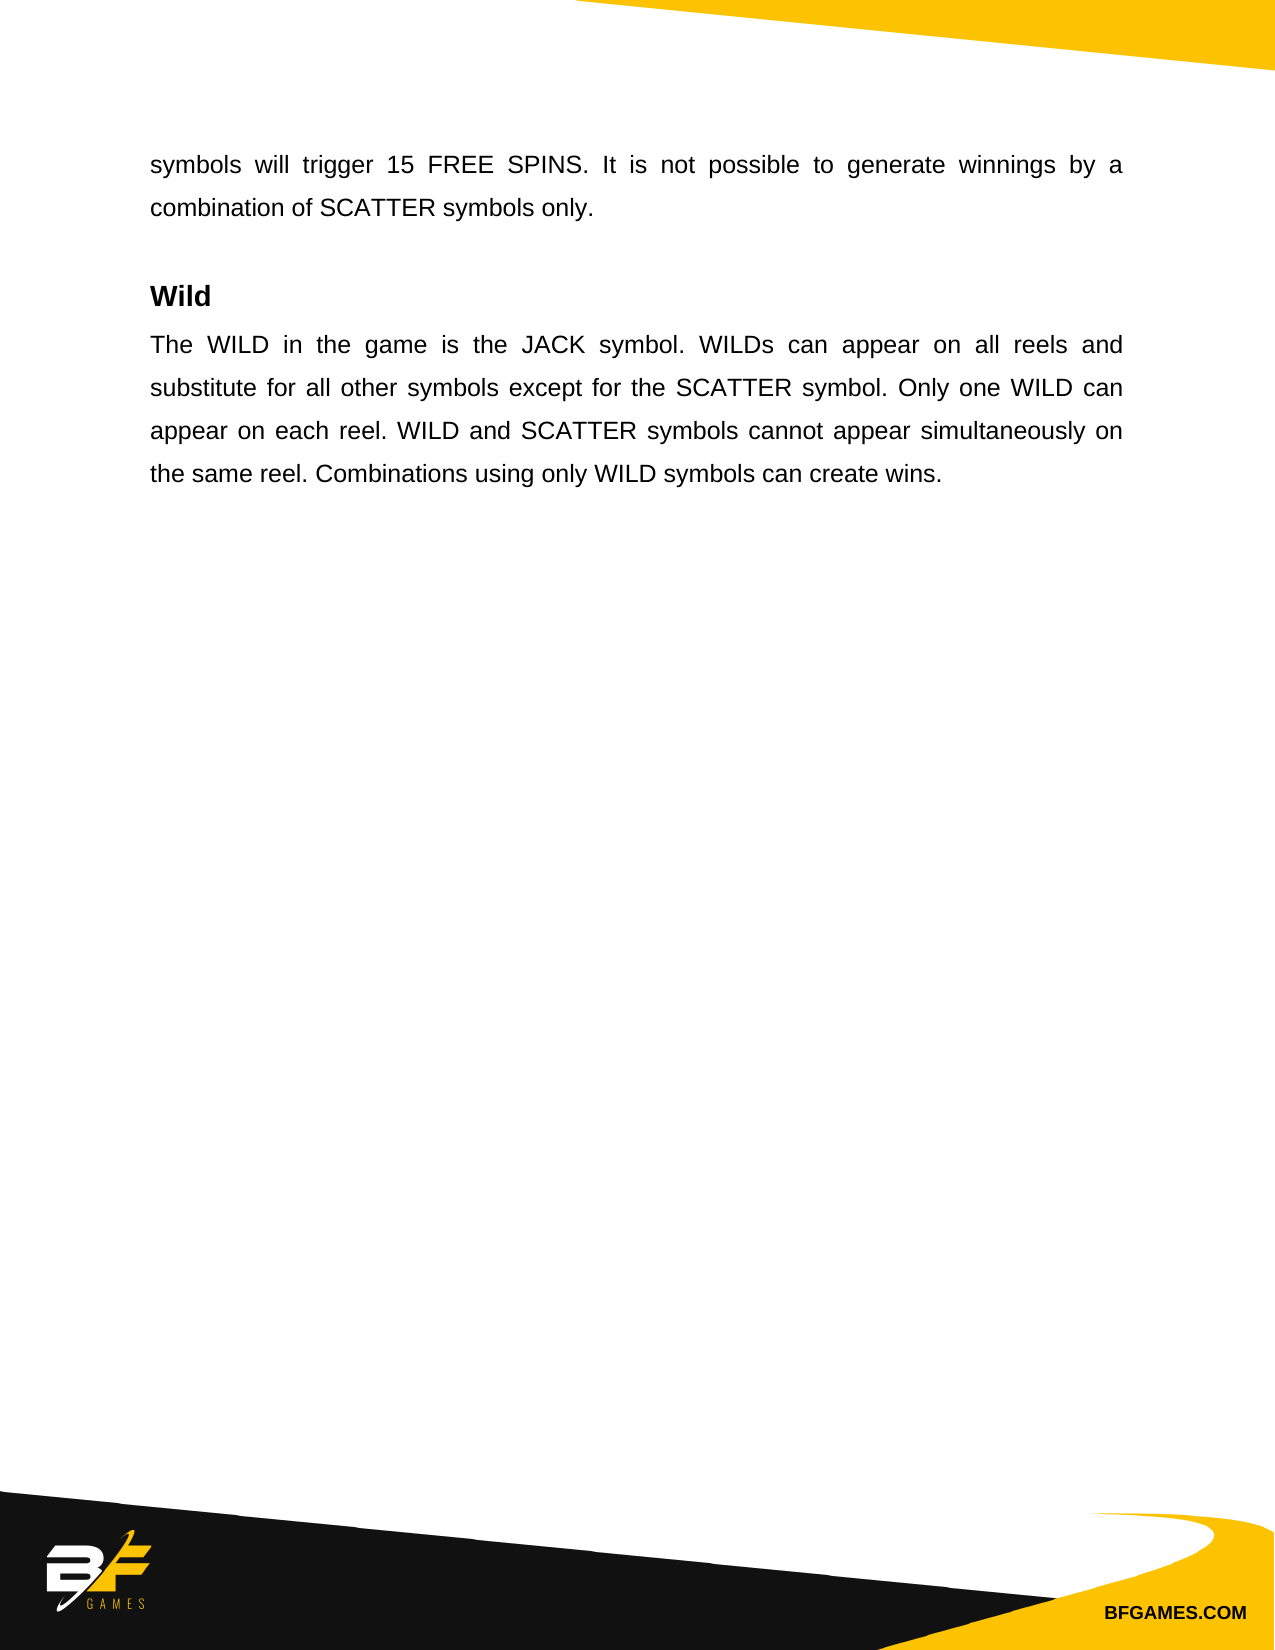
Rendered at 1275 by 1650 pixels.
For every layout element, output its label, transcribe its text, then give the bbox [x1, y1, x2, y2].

text Wild [150, 279, 1125, 313]
picture [574, 0, 1275, 71]
picture [0, 1491, 1274, 1650]
text The WILD in the game is the JACK symbol. WILDs can appear on all reels and substitute for all other symbols except for the SCATTER symbol. Only one WILD can appear on each reel. WILD and SCATTER symbols cannot appear simultaneously on the same reel. Combinations using only WILD symbols can create wins. [150, 330, 1125, 488]
